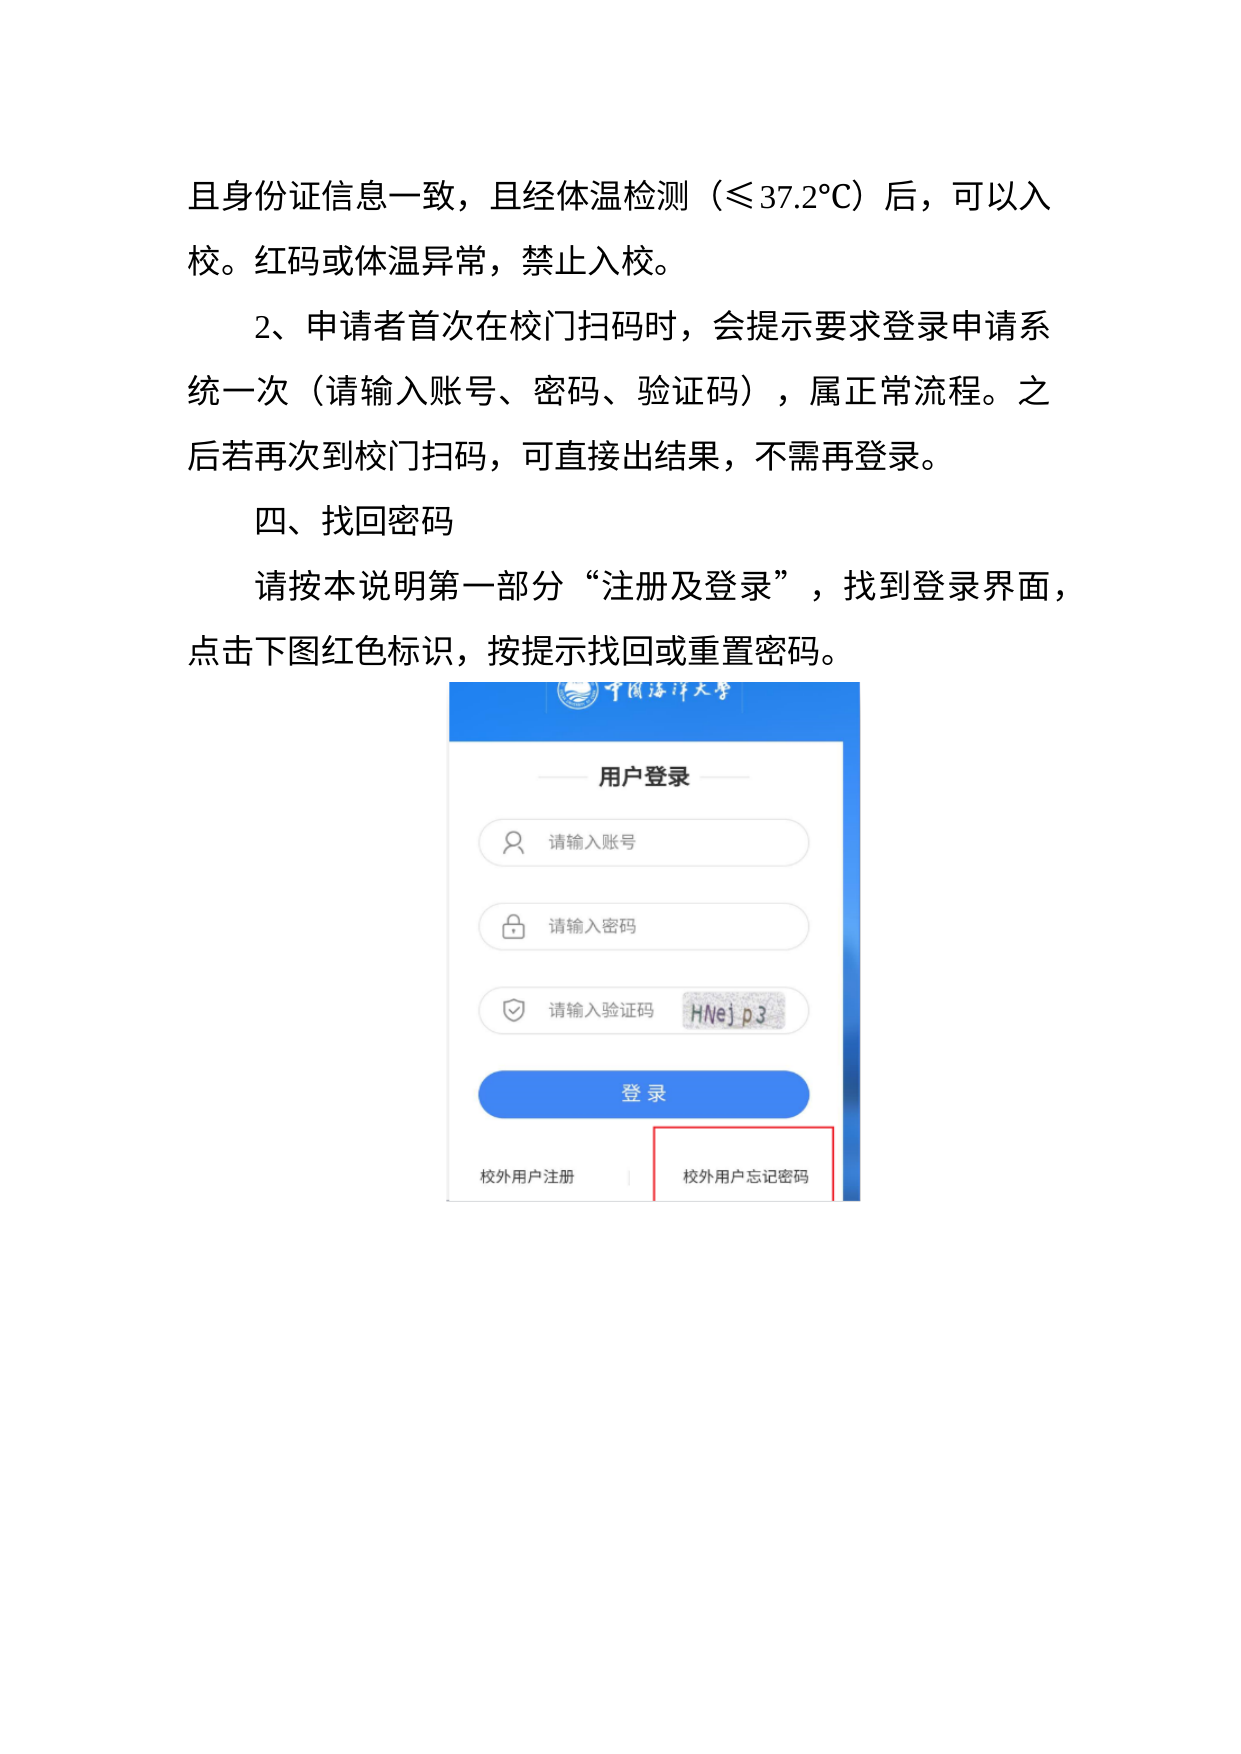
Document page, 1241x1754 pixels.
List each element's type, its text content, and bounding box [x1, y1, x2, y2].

picture [446, 682, 861, 1202]
text 请按本说明第一部分“注册及登录”，找到登录界面，点击下图红色标识，按提示找回或重置密码。 [187, 552, 1053, 682]
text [187, 162, 1053, 292]
text 四、找回密码 [187, 487, 1053, 552]
text 2、申请者首次在校门扫码时，会提示要求登录申请系统一次（请输入账号、密码、验证码），属正常流程。之后若再次到校门扫码，可直接出结果，不需再登录。 [187, 292, 1053, 487]
